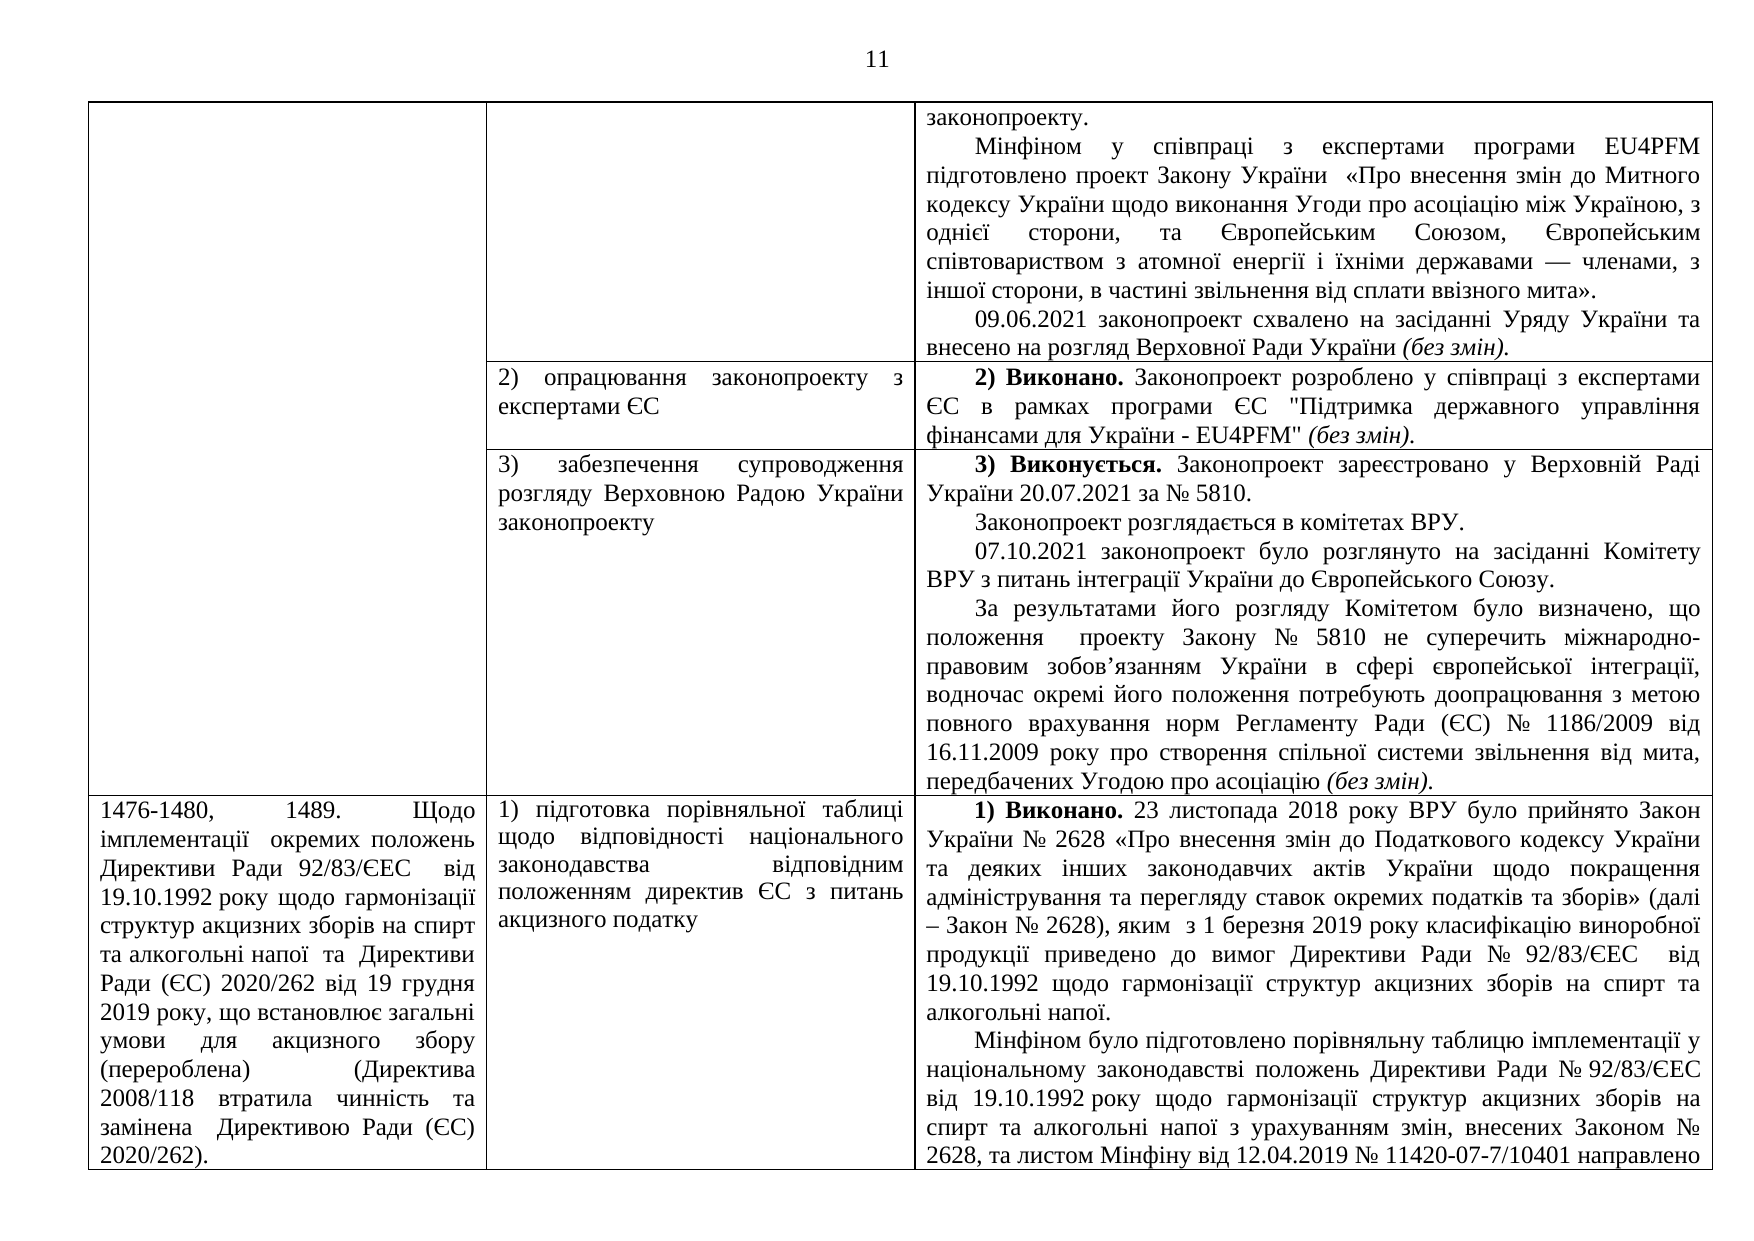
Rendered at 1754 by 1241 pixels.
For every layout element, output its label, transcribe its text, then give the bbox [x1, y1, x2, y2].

table_cell 3) забезпечення супроводження розгляду Верховною Радою України законопроекту [487, 450, 914, 794]
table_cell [916, 796, 1712, 1169]
table_cell 2) опрацювання законопроекту з експертами ЄС [487, 362, 914, 448]
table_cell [916, 103, 1712, 361]
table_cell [487, 796, 914, 1169]
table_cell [89, 103, 486, 794]
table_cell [89, 796, 486, 1169]
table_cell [487, 103, 914, 361]
table_cell 3) Виконується. Законопроект зареєстровано у Верховній Раді України 20.07.2021 за № 5810. Законопроект розглядається в комітетах ВРУ. 07.10.2021 законопроект було розглянуто на засіданні Комітету ВРУ з питань інтеграції України до Європейського Союзу. За результатами його розгляду Комітетом було визначено, що положення проекту Закону № 5810 не суперечить міжнародно-правовим зобов’язанням України в сфері європейської інтеграції, водночас окремі його положення потребують доопрацювання з метою повного врахування норм Регламенту Ради (ЄС) № 1186/2009 від 16.11.2009 року про створення спільної системи звільнення від мита, передбачених Угодою про асоціацію (без змін). [916, 450, 1712, 794]
table_cell 2) Виконано. Законопроект розроблено у співпраці з експертами ЄС в рамках програми ЄС "Підтримка державного управління фінансами для України - EU4PFM" (без змін). [916, 362, 1712, 448]
